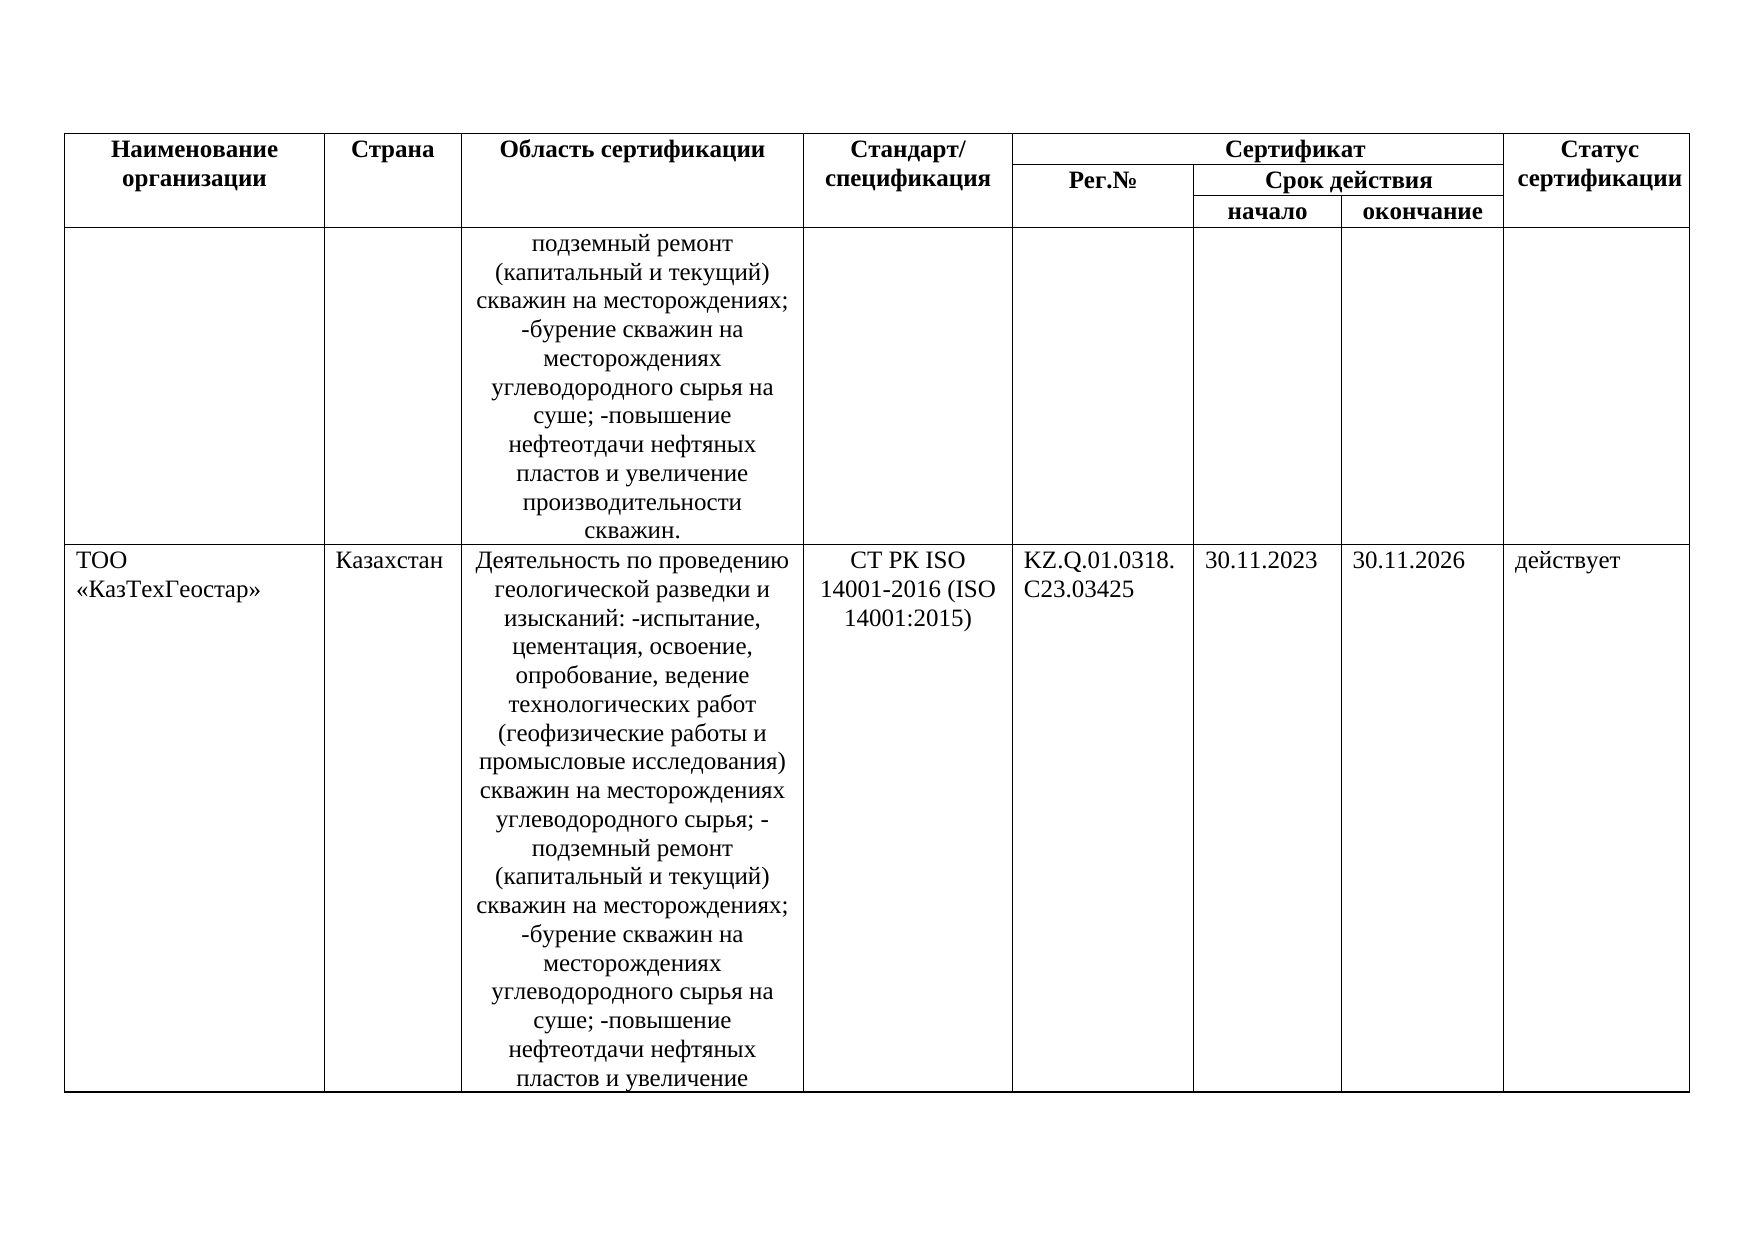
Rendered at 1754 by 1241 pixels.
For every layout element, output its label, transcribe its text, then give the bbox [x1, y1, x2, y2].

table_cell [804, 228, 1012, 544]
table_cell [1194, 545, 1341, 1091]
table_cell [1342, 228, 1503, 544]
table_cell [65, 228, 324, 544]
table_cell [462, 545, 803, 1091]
table_header Наименование организации [65, 134, 324, 227]
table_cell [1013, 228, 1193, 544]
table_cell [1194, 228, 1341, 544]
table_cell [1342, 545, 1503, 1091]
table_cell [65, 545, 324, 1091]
table_cell Срок действия [1194, 165, 1503, 195]
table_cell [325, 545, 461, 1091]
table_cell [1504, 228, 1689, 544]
table_cell начало [1194, 196, 1341, 227]
table_header Стандарт/ спецификация [804, 134, 1012, 227]
table_header Область сертификации [462, 134, 803, 227]
table_cell Рег.№ [1013, 165, 1193, 227]
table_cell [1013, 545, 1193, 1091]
table_cell окончание [1342, 196, 1503, 227]
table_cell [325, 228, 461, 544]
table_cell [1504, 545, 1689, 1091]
table_header Сертификат [1013, 134, 1503, 164]
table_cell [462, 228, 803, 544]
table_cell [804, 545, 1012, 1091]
table_header Статус сертификации [1504, 134, 1689, 227]
table_header Страна [325, 134, 461, 227]
